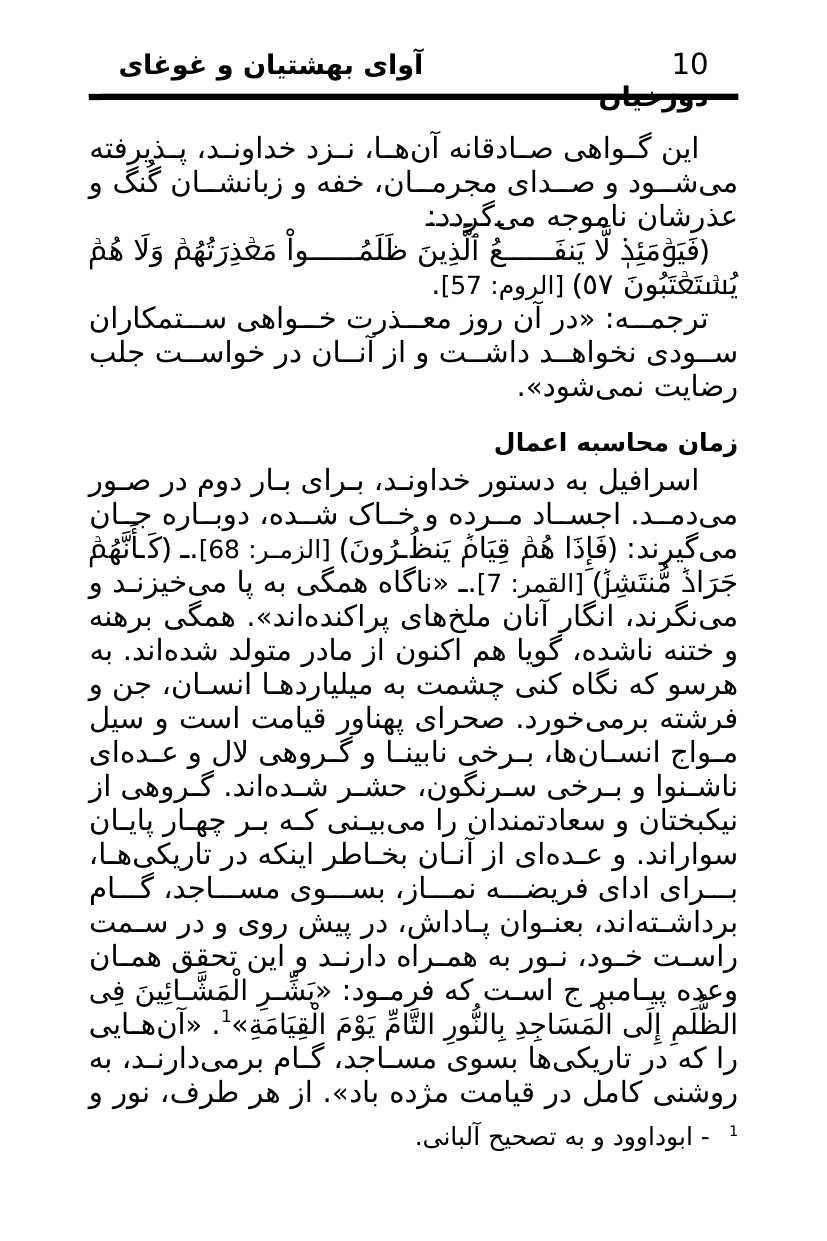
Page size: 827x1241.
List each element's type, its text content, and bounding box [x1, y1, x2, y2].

text این‌ گواهی‌ صادقانه‌ آن‌ها، نزد خداوند، پذیرفته‌ می‌شود و صدای‌ مجرمان‌، خفه‌ و زبانشان‌ گُنگ‌ و عذرشان‌ ناموجه‌ می‌گردد: [89, 132, 738, 233]
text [89, 464, 738, 1109]
text ﴿فَيَوۡمَئِذٖ لَّا يَنفَعُ ٱلَّذِينَ ظَلَمُواْ مَعۡذِرَتُهُمۡ وَلَا هُمۡ يُسۡتَعۡتَبُونَ ٥٧﴾ [الروم: 57]. [89, 233, 738, 301]
text زمان‌ محاسبه‌ اعمال‌ [89, 428, 738, 457]
text ترجمه: «در آن روز معذرت‌ خواهی‌ ستمکاران‌ سودی‌ نخواهد داشت‌ و از آنان‌ در خواست‌ جلب‌ رضایت‌ نمی‌شود». [89, 301, 738, 403]
